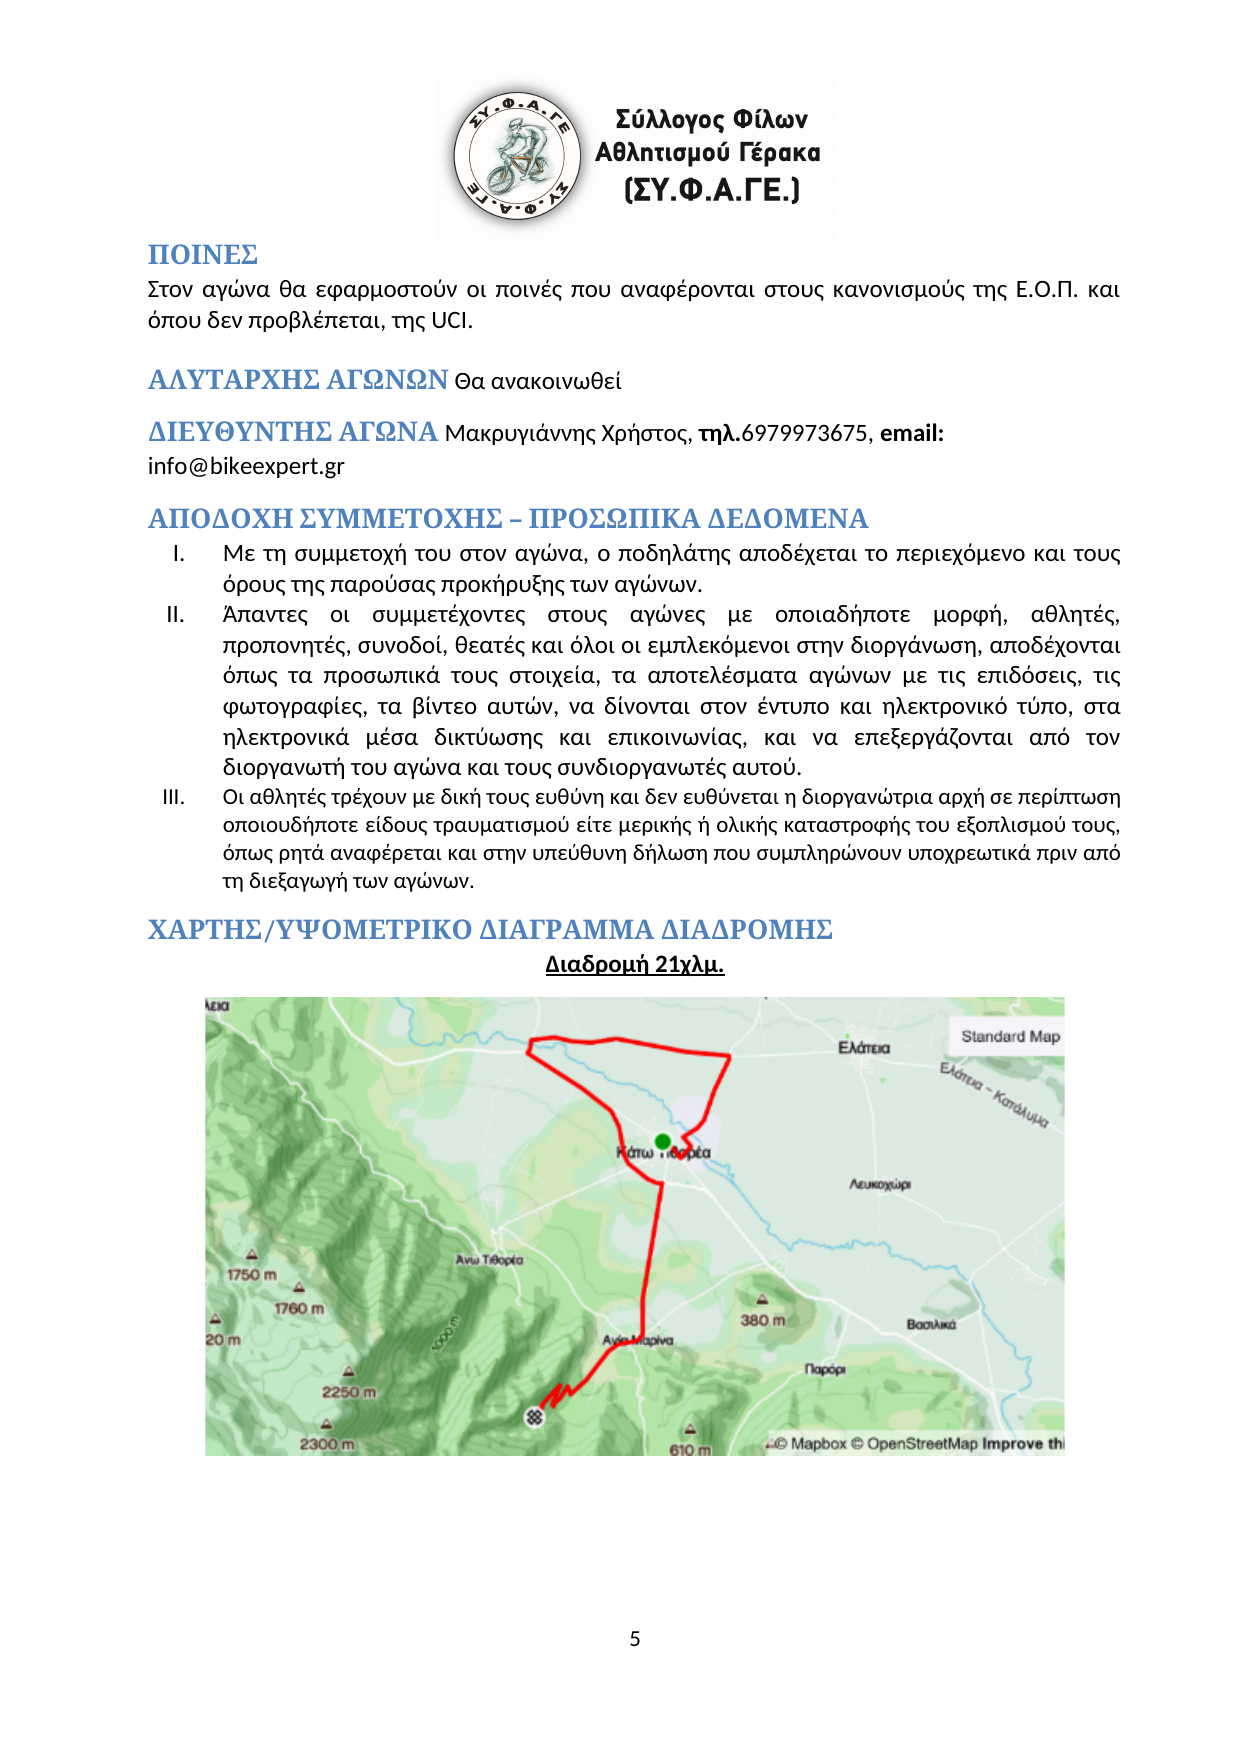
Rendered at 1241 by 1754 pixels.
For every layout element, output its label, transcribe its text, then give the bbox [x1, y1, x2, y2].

subtitle ΔΙΕΥΘΥΝΤΗΣ ΑΓΩΝΑ Μακρυγιάννης Χρήστος, τηλ.6979973675, email: info@bikeexpert.gr [148, 417, 1122, 481]
subtitle ΑΠΟΔΟΧΗ ΣΥΜΜΕΤΟΧΗΣ – ΠΡΟΣΩΠΙΚΑ ΔΕΔΟΜΕΝΑ [148, 504, 1122, 535]
picture [205, 997, 1065, 1456]
list Με τη συμμετοχή του στον αγώνα, ο ποδηλάτης αποδέχεται το περιεχόμενο και τους όρους της παρούσας προκήρυξης των αγώνων. [185, 538, 1122, 599]
list Άπαντες οι συμμετέχοντες στους αγώνες με οποιαδήποτε μορφή, αθλητές, προπονητές, συνοδοί, θεατές και όλοι οι εμπλεκόμενοι στην διοργάνωση, αποδέχονται όπως τα προσωπικά τους στοιχεία, τα αποτελέσματα αγώνων με τις επιδόσεις, τις φωτογραφίες, τα βίντεο αυτών, να δίνονται στον έντυπο και ηλεκτρονικό τύπο, στα ηλεκτρονικά μέσα δικτύωσης και επικοινωνίας, και να επεξεργάζονται από τον διοργανωτή του αγώνα και τους συνδιοργανωτές αυτού. [185, 599, 1122, 782]
subtitle ΠΟΙΝΕΣ [148, 240, 1122, 271]
subtitle ΧΑΡΤΗΣ/ΥΨΟΜΕΤΡΙΚΟ ΔΙΑΓΡΑΜΜΑ ΔΙΑΔΡΟΜΗΣ [148, 915, 1122, 946]
text Στον αγώνα θα εφαρμοστούν οι ποινές που αναφέρονται στους κανονισμούς της Ε.Ο.Π. και όπου δεν προβλέπεται, της UCI. [148, 273, 1122, 334]
text Διαδρομή 21χλμ. [148, 948, 1122, 979]
picture [435, 73, 836, 240]
list Οι αθλητές τρέχουν με δική τους ευθύνη και δεν ευθύνεται η διοργανώτρια αρχή σε περίπτωση οποιουδήποτε είδους τραυματισμού είτε μερικής ή ολικής καταστροφής του εξοπλισμού τους, όπως ρητά αναφέρεται και στην υπεύθυνη δήλωση που συμπληρώνουν υποχρεωτικά πριν από τη διεξαγωγή των αγώνων. [185, 782, 1122, 894]
text ΑΛΥΤΑΡΧΗΣ ΑΓΩΝΩΝ Θα ανακοινωθεί [148, 365, 1122, 396]
